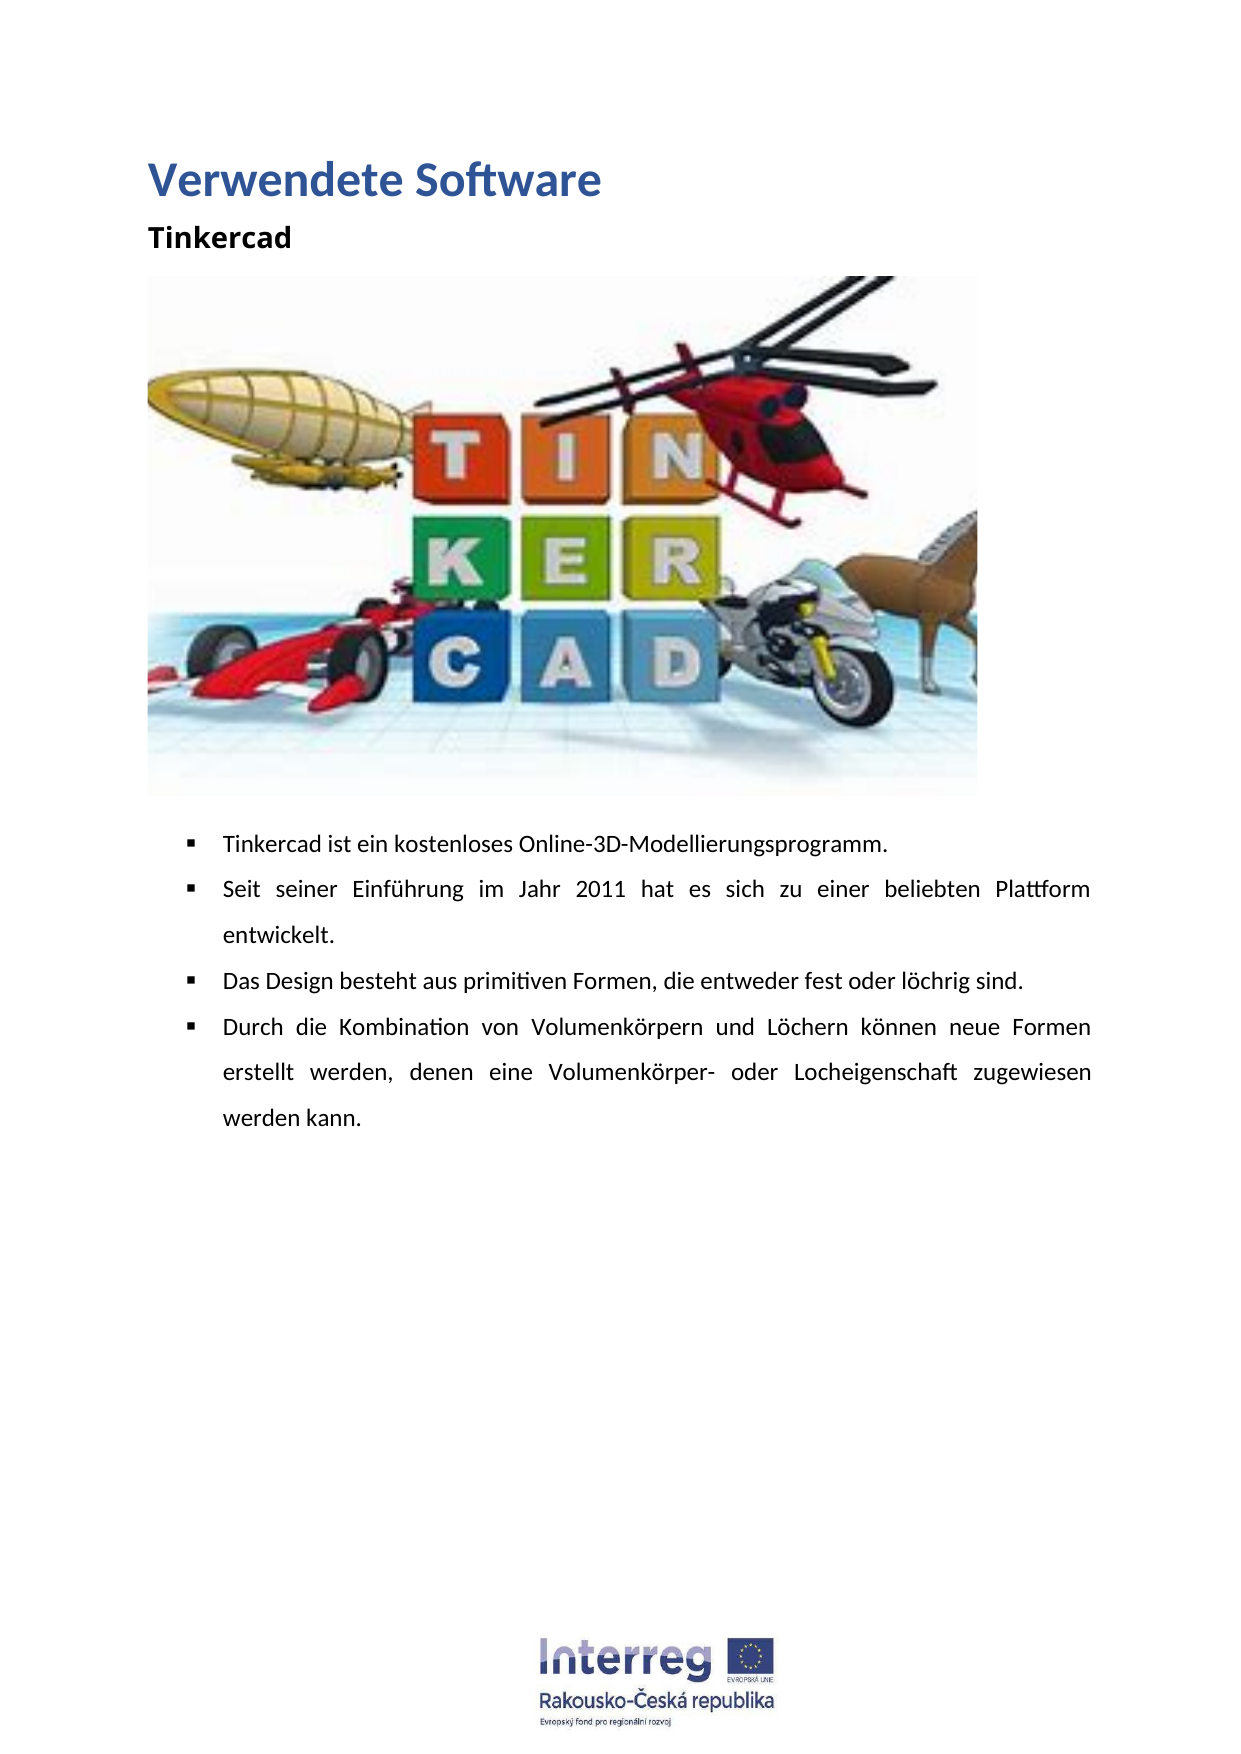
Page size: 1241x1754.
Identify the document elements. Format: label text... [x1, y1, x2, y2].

list Seit seiner Einführung im Jahr 2011 hat es sich zu einer beliebten Plattform entwickelt. [185, 873, 1093, 950]
picture [147, 276, 978, 796]
picture [442, 1576, 885, 1754]
list Durch die Kombination von Volumenkörpern und Löchern können neue Formen erstellt werden, denen eine Volumenkörper- oder Locheigenschaft zugewiesen werden kann. [185, 1011, 1093, 1133]
list Tinkercad ist ein kostenloses Online-3D-Modellierungsprogramm. [185, 828, 1093, 858]
subtitle Tinkercad [148, 217, 1093, 257]
subtitle Verwendete Software [148, 148, 1093, 209]
list Das Design besteht aus primitiven Formen, die entweder fest oder löchrig sind. [185, 965, 1093, 995]
